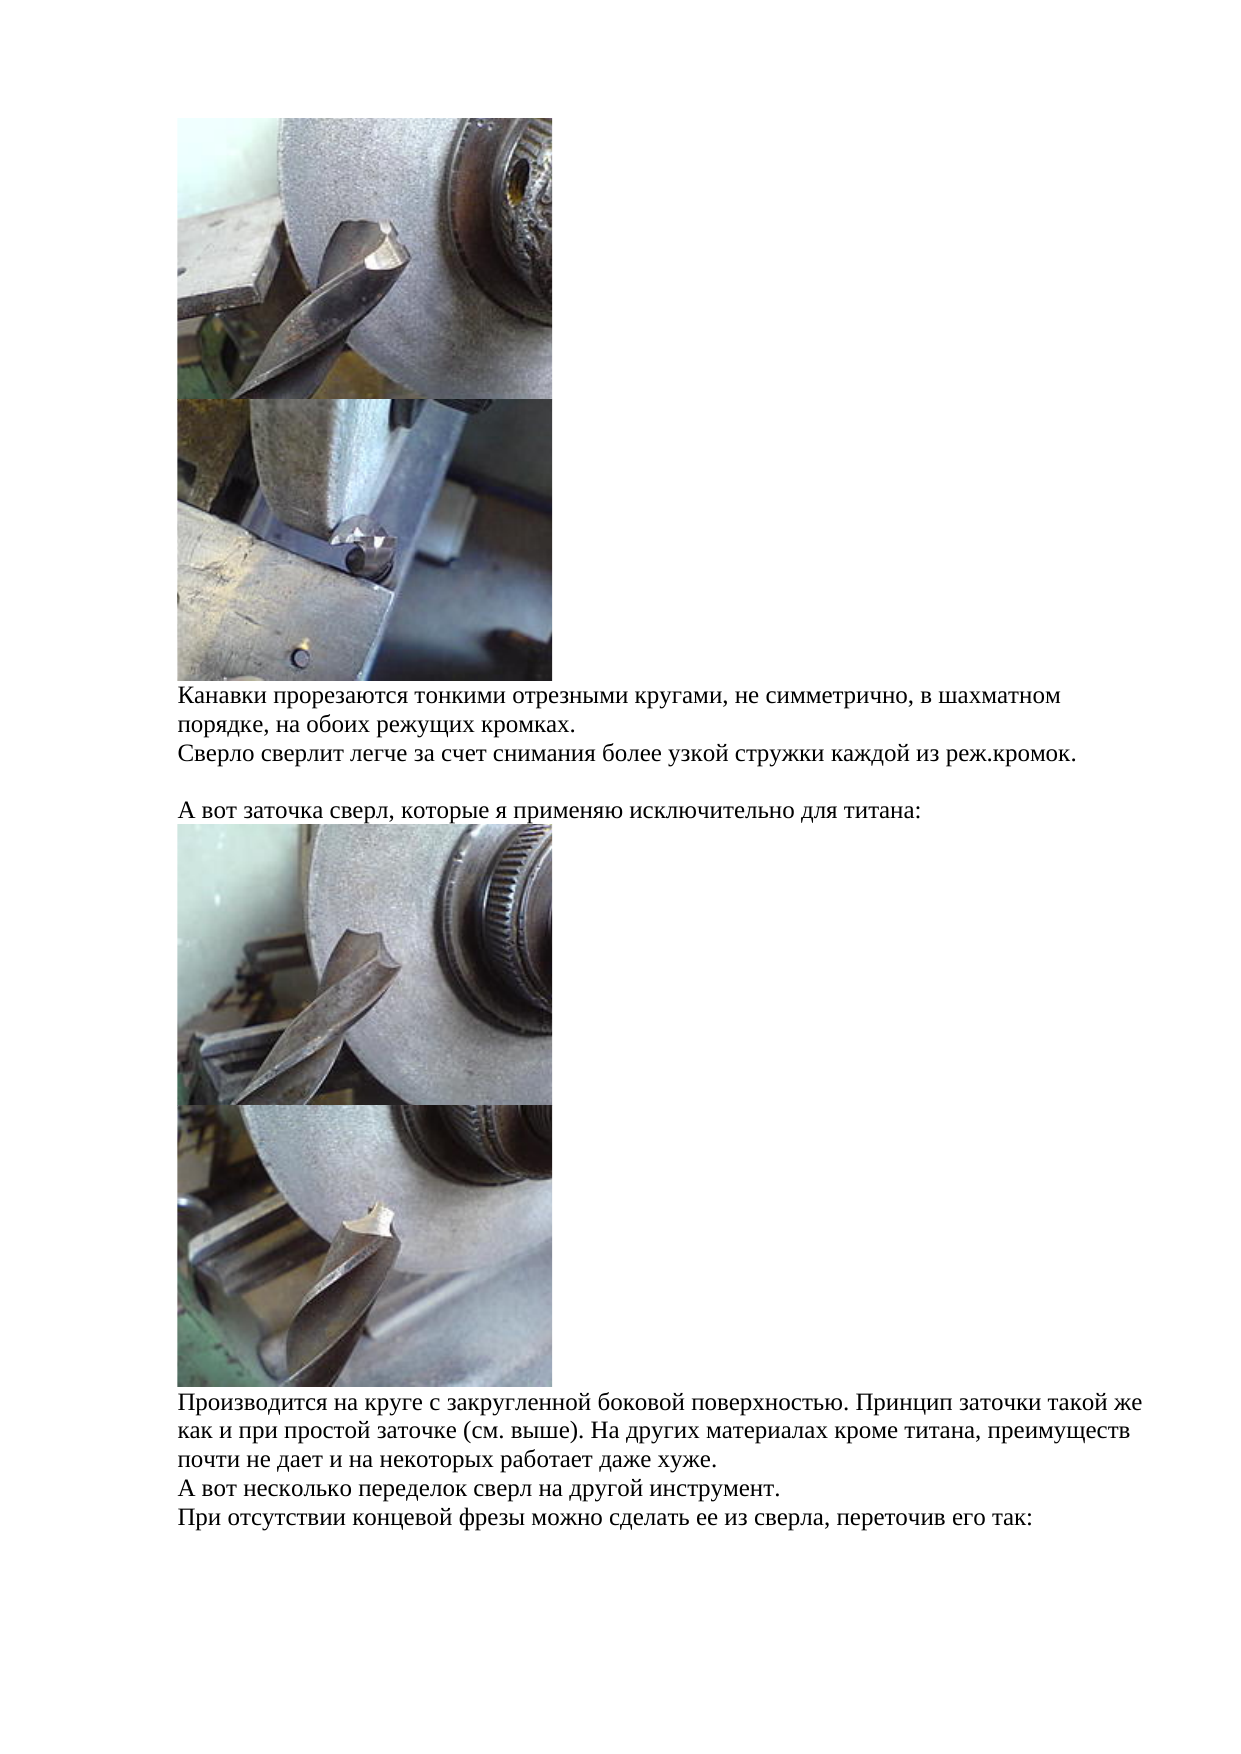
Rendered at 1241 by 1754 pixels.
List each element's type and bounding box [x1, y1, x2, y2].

picture [177, 118, 553, 681]
picture [177, 824, 553, 1387]
text [177, 118, 1152, 1473]
text [177, 1473, 1152, 1531]
